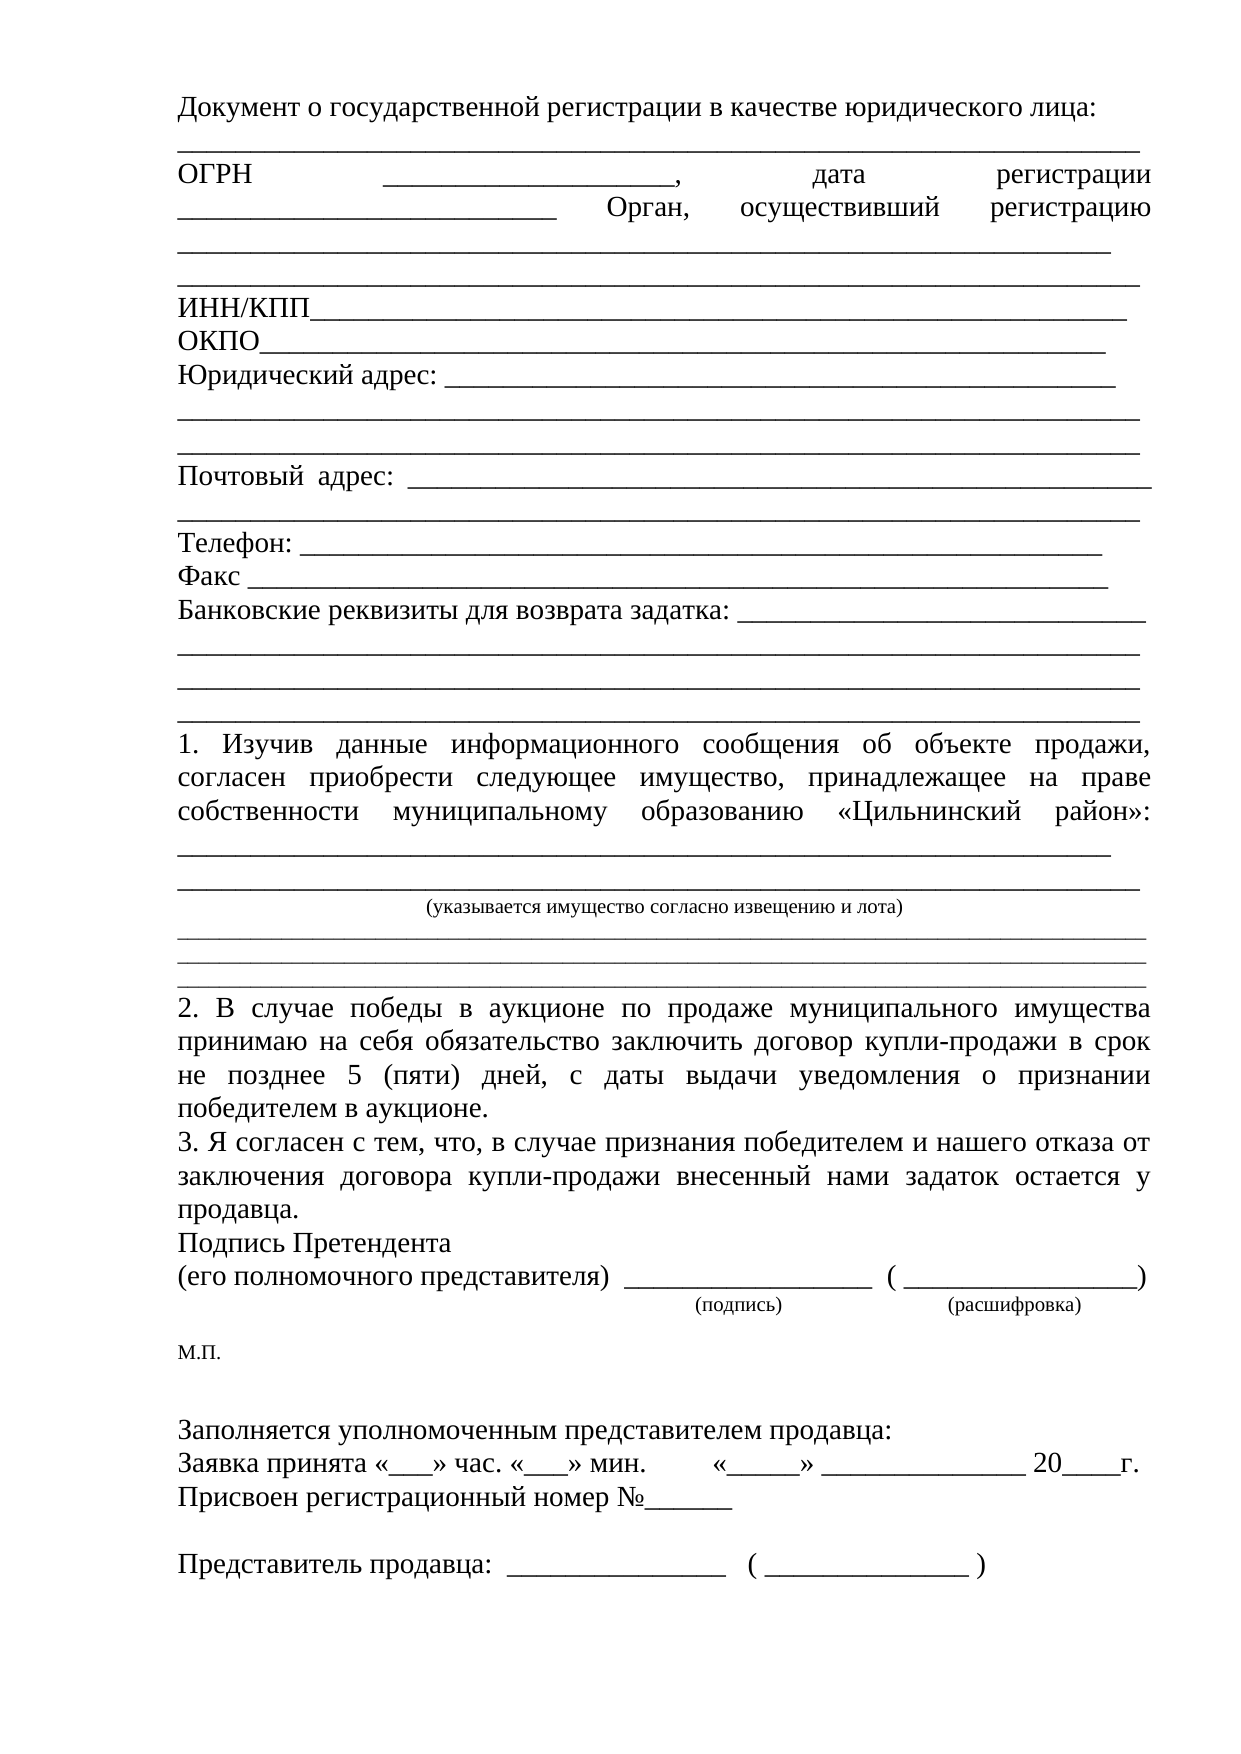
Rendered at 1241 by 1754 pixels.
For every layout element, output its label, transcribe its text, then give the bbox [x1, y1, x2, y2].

text М.П. [177, 1340, 1152, 1364]
text 1. Изучив данные информационного сообщения об объекте продажи, согласен приобрести следующее имущество, принадлежащее на праве собственности муниципальному образованию «Цильнинский район»: ________________________________________________________________ [177, 726, 1152, 860]
text Документ о государственной регистрации в качестве юридического лица: [177, 89, 1152, 122]
text (подпись) (расшифровка) [177, 1292, 1152, 1316]
text _______________________________________________________________________________________________________________________________________________________________________________________________________________________________________________________________________________________ [177, 918, 1152, 990]
text Банковские реквизиты для возврата задатка: ____________________________ [177, 592, 1152, 625]
text Представитель продавца: _______________ ( ______________ ) [177, 1546, 1152, 1580]
text (указывается имущество согласно извещению и лота) [177, 894, 1152, 918]
text __________________________________________________________________ [177, 860, 1152, 894]
text Телефон: _______________________________________________________ [177, 525, 1152, 558]
text 3. Я согласен с тем, что, в случае признания победителем и нашего отказа от заключения договора купли-продажи внесенный нами задаток остается у продавца. [177, 1124, 1152, 1225]
text Подпись Претендента [177, 1225, 1152, 1258]
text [177, 122, 1152, 156]
text ОГРН ____________________, дата регистрации __________________________ Орган, осуществивший регистрацию ________________________________________________________________ [177, 156, 1152, 256]
text Заявка принята «___» час. «___» мин. «_____» ______________ 20____г. [177, 1446, 1152, 1479]
text __________________________________________________________________ ИНН/КПП________________________________________________________ ОКПО__________________________________________________________ [177, 256, 1152, 357]
text Юридический адрес: ______________________________________________ [177, 357, 1152, 391]
text ____________________________________________________________________________________________________________________________________ [177, 391, 1152, 458]
text Факс ___________________________________________________________ [177, 558, 1152, 592]
text Присвоен регистрационный номер №______ [177, 1479, 1152, 1513]
text ______________________________________________________________________________________________________________________________________________________________________________________________________ [177, 625, 1152, 726]
text Почтовый адрес: ___________________________________________________ __________________________________________________________________ [177, 458, 1152, 525]
text 2. В случае победы в аукционе по продаже муниципального имущества принимаю на себя обязательство заключить договор купли-продажи в срок не позднее 5 (пяти) дней, с даты выдачи уведомления о признании победителем в аукционе. [177, 990, 1152, 1124]
text Заполняется уполномоченным представителем продавца: [177, 1412, 1152, 1446]
text (его полномочного представителя) _________________ ( ________________) [177, 1258, 1152, 1292]
